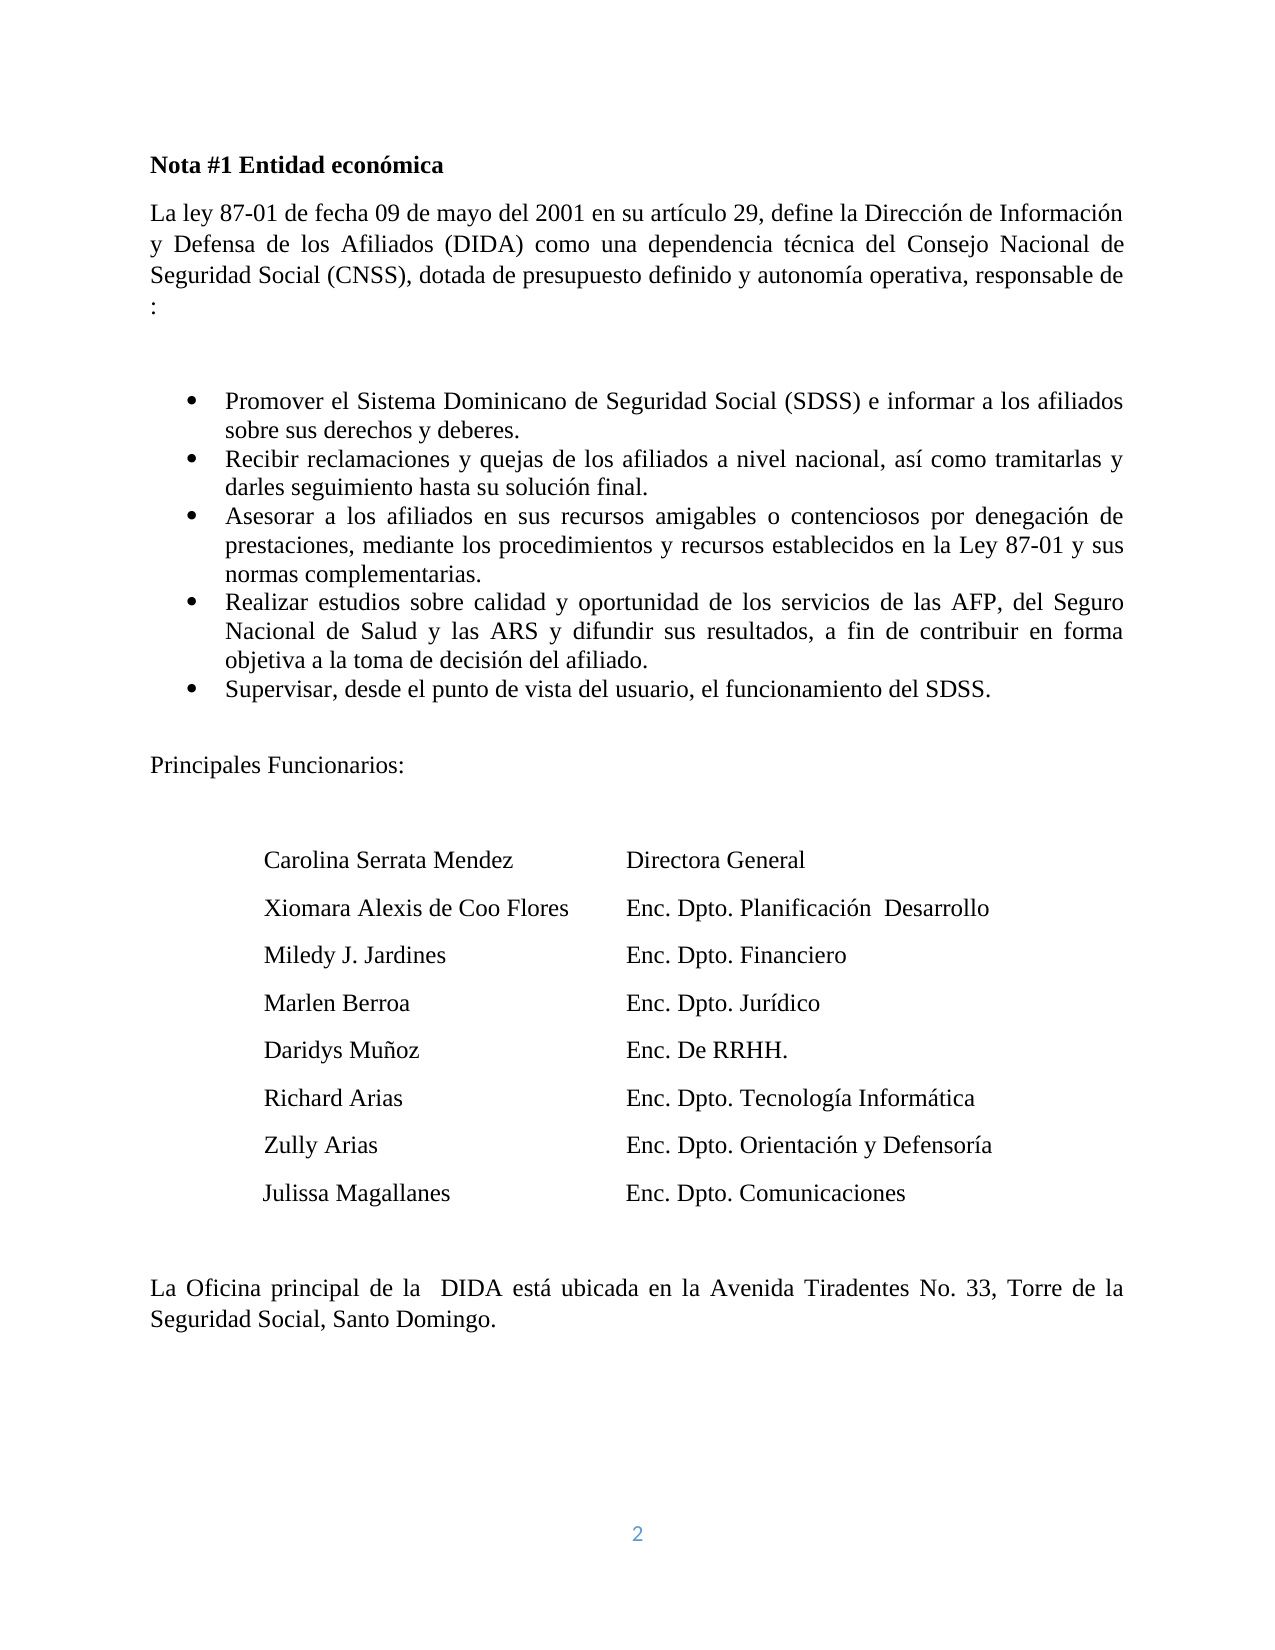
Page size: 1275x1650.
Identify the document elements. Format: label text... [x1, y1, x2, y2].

table_cell Xiomara Alexis de Coo Flores [256, 893, 612, 941]
table_cell Enc. Dpto. Orientación y Defensoría [612, 1131, 1053, 1178]
table_cell Richard Arias [256, 1083, 612, 1131]
text Julissa Magallanes Enc. Dpto. Comunicaciones [225, 1178, 1125, 1207]
text La ley 87-01 de fecha 09 de mayo del 2001 en su artículo 29, define la Dirección de Información y Defensa de los Afiliados (DIDA) como una dependencia técnica del Consejo Nacional de Seguridad Social (CNSS), dotada de presupuesto definido y autonomía operativa, responsable de : [150, 198, 1125, 319]
table_cell Enc. Dpto. Financiero [612, 941, 1053, 988]
table_cell Enc. Dpto. Planificación Desarrollo [612, 893, 1053, 941]
text La Oficina principal de la DIDA está ubicada en la Avenida Tiradentes No. 33, Torre de la Seguridad Social, Santo Domingo. [150, 1273, 1125, 1333]
table_cell Enc. Dpto. Tecnología Informática [612, 1083, 1053, 1131]
table_cell Miledy J. Jardines [256, 941, 612, 988]
table_cell Daridys Muñoz [256, 1036, 612, 1083]
list Realizar estudios sobre calidad y oportunidad de los servicios de las AFP, del Seguro Nacional de Salud y las ARS y difundir sus resultados, a fin de contribuir en forma objetiva a la toma de decisión del afiliado. [187, 587, 1125, 674]
table_header Directora General [612, 846, 1053, 893]
text Nota #1 Entidad económica [150, 150, 1125, 179]
text Principales Funcionarios: [150, 750, 1125, 779]
table_cell Enc. Dpto. Jurídico [612, 988, 1053, 1036]
table_cell Enc. De RRHH. [612, 1036, 1053, 1083]
table_cell Marlen Berroa [256, 988, 612, 1036]
list Supervisar, desde el punto de vista del usuario, el funcionamiento del SDSS. [187, 674, 1125, 702]
list Recibir reclamaciones y quejas de los afiliados a nivel nacional, así como tramitarlas y darles seguimiento hasta su solución final. [187, 444, 1125, 501]
list Asesorar a los afiliados en sus recursos amigables o contenciosos por denegación de prestaciones, mediante los procedimientos y recursos establecidos en la Ley 87-01 y sus normas complementarias. [187, 501, 1125, 587]
list Promover el Sistema Dominicano de Seguridad Social (SDSS) e informar a los afiliados sobre sus derechos y deberes. [187, 386, 1125, 444]
table_header Carolina Serrata Mendez [256, 846, 612, 893]
table_cell Zully Arias [256, 1131, 612, 1178]
